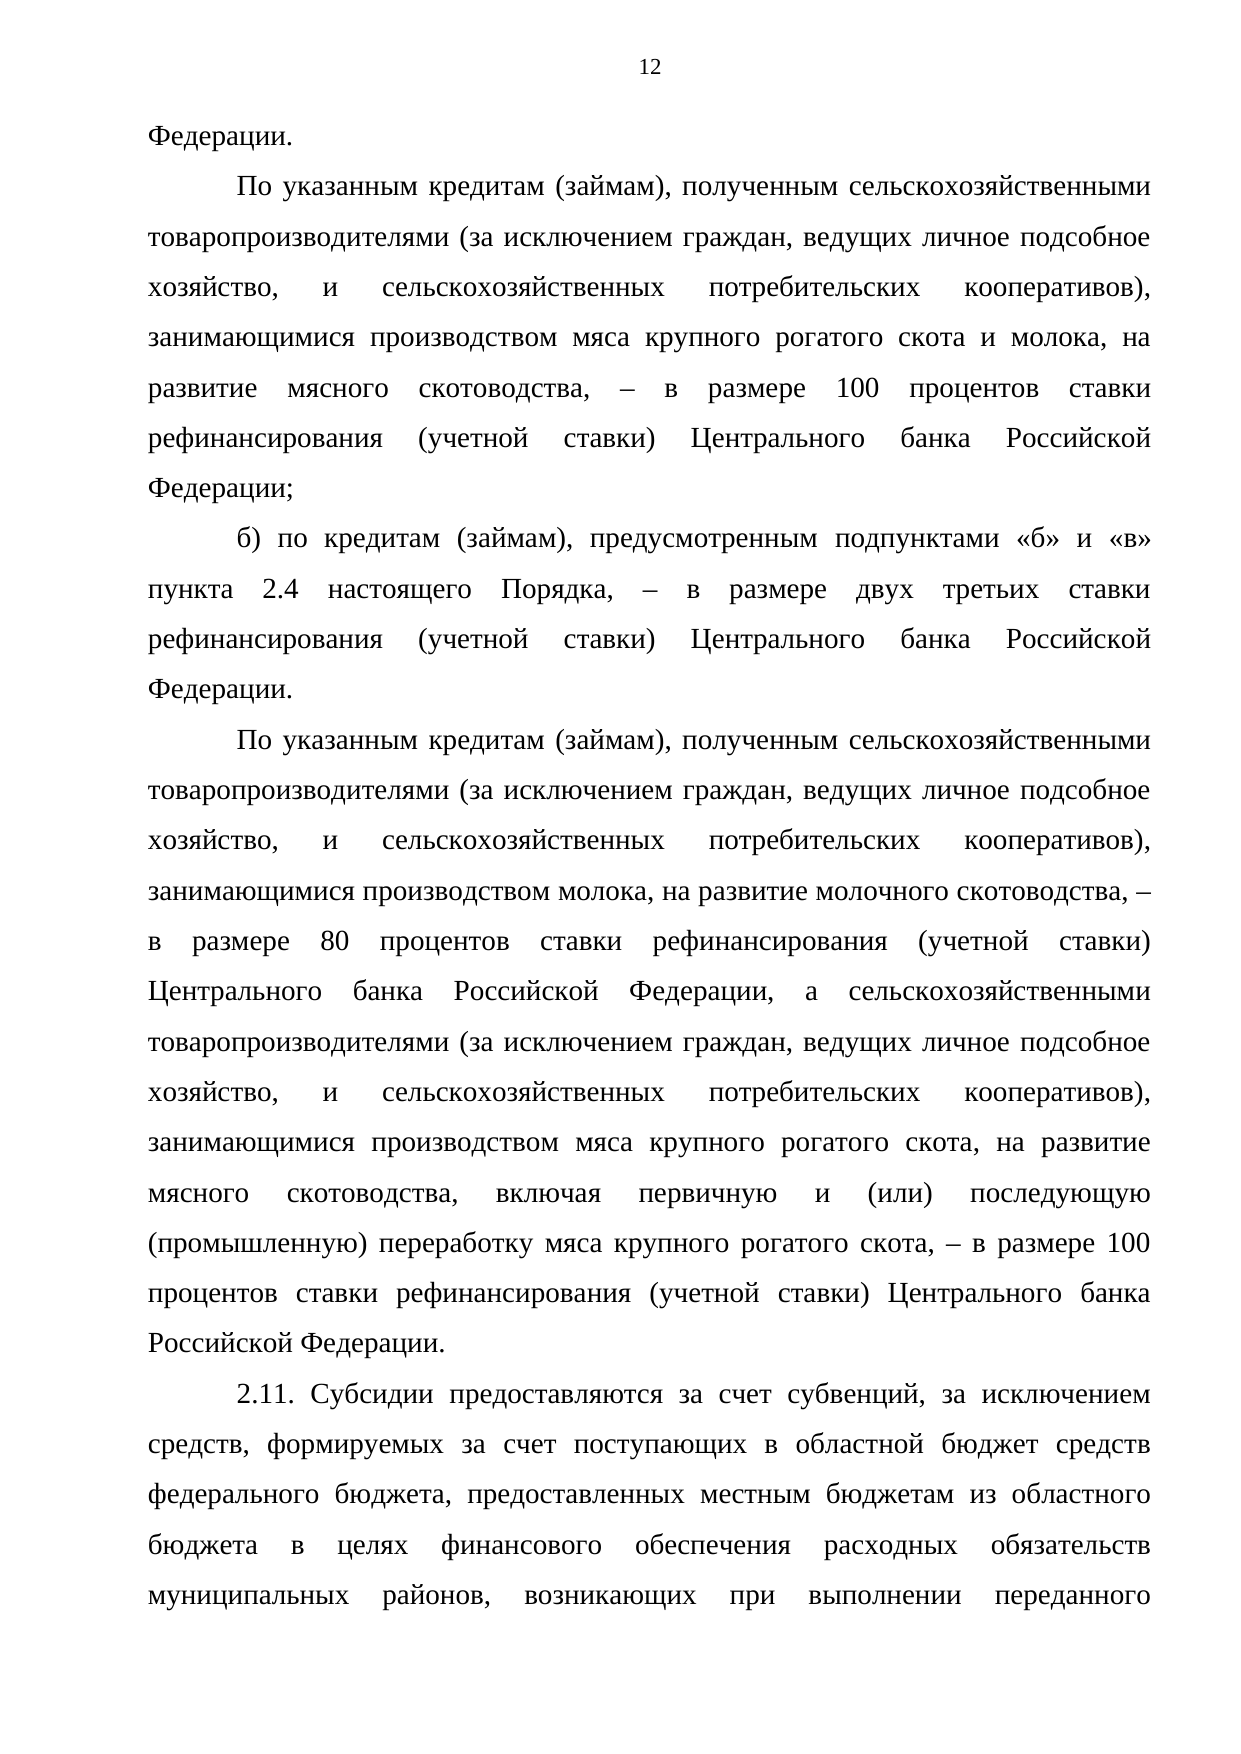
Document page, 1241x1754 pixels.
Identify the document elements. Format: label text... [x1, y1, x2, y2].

text По указанным кредитам (займам), полученным сельскохозяйственными товаропроизводителями (за исключением граждан, ведущих личное подсобное хозяйство, и сельскохозяйственных потребительских кооперативов), занимающимися производством молока, на развитие молочного скотоводства, ‒ в размере 80 процентов ставки рефинансирования (учетной ставки) Центрального банка Российской Федерации, а сельскохозяйственными товаропроизводителями (за исключением граждан, ведущих личное подсобное хозяйство, и сельскохозяйственных потребительских кооперативов), занимающимися производством мяса крупного рогатого скота, на развитие мясного скотоводства, включая первичную и (или) последующую (промышленную) переработку мяса крупного рогатого скота, ‒ в размере 100 процентов ставки рефинансирования (учетной ставки) Центрального банка Российской Федерации. [148, 722, 1152, 1359]
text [148, 118, 1152, 152]
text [148, 1376, 1152, 1611]
text б) по кредитам (займам), предусмотренным подпунктами «б» и «в» пункта 2.4 настоящего Порядка, ‒ в размере двух третьих ставки рефинансирования (учетной ставки) Центрального банка Российской Федерации. [148, 521, 1152, 705]
text По указанным кредитам (займам), полученным сельскохозяйственными товаропроизводителями (за исключением граждан, ведущих личное подсобное хозяйство, и сельскохозяйственных потребительских кооперативов), занимающимися производством мяса крупного рогатого скота и молока, на развитие мясного скотоводства, ‒ в размере 100 процентов ставки рефинансирования (учетной ставки) Центрального банка Российской Федерации; [148, 168, 1152, 504]
